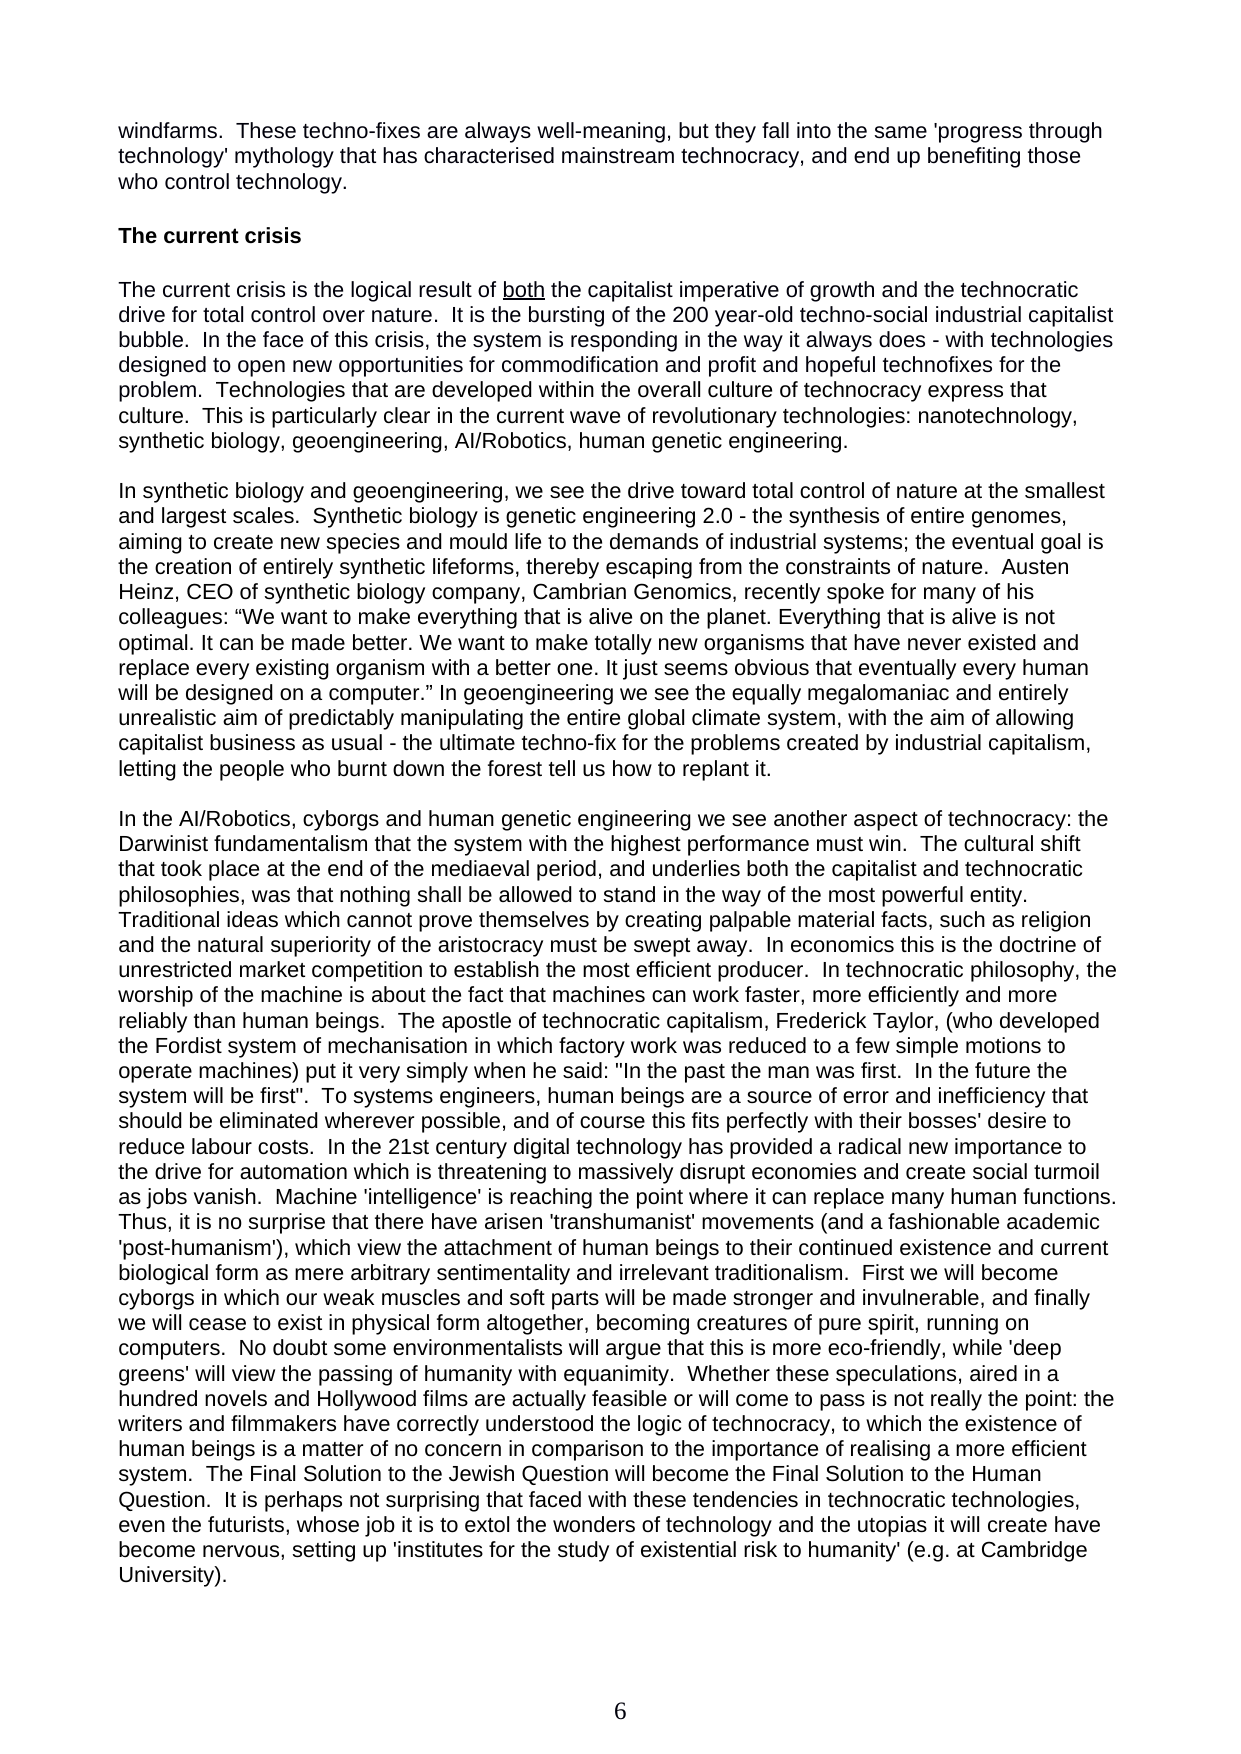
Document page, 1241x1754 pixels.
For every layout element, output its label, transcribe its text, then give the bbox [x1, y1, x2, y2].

text The current crisis is the logical result of both the capitalist imperative of growth and the technocratic drive for total control over nature. It is the bursting of the 200 year-old techno-social industrial capitalist bubble. In the face of this crisis, the system is responding in the way it always does - with technologies designed to open new opportunities for commodification and profit and hopeful technofixes for the problem. Technologies that are developed within the overall culture of technocracy express that culture. This is particularly clear in the current wave of revolutionary technologies: nanotechnology, synthetic biology, geoengineering, AI/Robotics, human genetic engineering. [118, 276, 1122, 453]
text In synthetic biology and geoengineering, we see the drive toward total control of nature at the smallest and largest scales. Synthetic biology is genetic engineering 2.0 - the synthesis of entire genomes, aiming to create new species and mould life to the demands of industrial systems; the eventual goal is the creation of entirely synthetic lifeforms, thereby escaping from the constraints of nature. Austen Heinz, CEO of synthetic biology company, Cambrian Genomics, recently spoke for many of his colleagues: “We want to make everything that is alive on the planet. Everything that is alive is not optimal. It can be made better. We want to make totally new organisms that have never existed and replace every existing organism with a better one. It just seems obvious that eventually every human will be designed on a computer.” In geoengineering we see the equally megalomaniac and entirely unrealistic aim of predictably manipulating the entire global climate system, with the aim of allowing capitalist business as usual - the ultimate techno-fix for the problems created by industrial capitalism, letting the people who burnt down the forest tell us how to replant it. [118, 478, 1122, 781]
text In the AI/Robotics, cyborgs and human genetic engineering we see another aspect of technocracy: the Darwinist fundamentalism that the system with the highest performance must win. The cultural shift that took place at the end of the mediaeval period, and underlies both the capitalist and technocratic philosophies, was that nothing shall be allowed to stand in the way of the most powerful entity. Traditional ideas which cannot prove themselves by creating palpable material facts, such as religion and the natural superiority of the aristocracy must be swept away. In economics this is the doctrine of unrestricted market competition to establish the most efficient producer. In technocratic philosophy, the worship of the machine is about the fact that machines can work faster, more efficiently and more reliably than human beings. The apostle of technocratic capitalism, Frederick Taylor, (who developed the Fordist system of mechanisation in which factory work was reduced to a few simple motions to operate machines) put it very simply when he said: "In the past the man was first. In the future the system will be first". To systems engineers, human beings are a source of error and inefficiency that should be eliminated wherever possible, and of course this fits perfectly with their bosses' desire to reduce labour costs. In the 21st century digital technology has provided a radical new importance to the drive for automation which is threatening to massively disrupt economies and create social turmoil as jobs vanish. Machine 'intelligence' is reaching the point where it can replace many human functions. Thus, it is no surprise that there have arisen 'transhumanist' movements (and a fashionable academic 'post-humanism'), which view the attachment of human beings to their continued existence and current biological form as mere arbitrary sentimentality and irrelevant traditionalism. First we will become cyborgs in which our weak muscles and soft parts will be made stronger and invulnerable, and finally we will cease to exist in physical form altogether, becoming creatures of pure spirit, running on computers. No doubt some environmentalists will argue that this is more eco-friendly, while 'deep greens' will view the passing of humanity with equanimity. Whether these speculations, aired in a hundred novels and Hollywood films are actually feasible or will come to pass is not really the point: the writers and filmmakers have correctly understood the logic of technocracy, to which the existence of human beings is a matter of no concern in comparison to the importance of realising a more efficient system. The Final Solution to the Jewish Question will become the Final Solution to the Human Question. It is perhaps not surprising that faced with these tendencies in technocratic technologies, even the futurists, whose job it is to extol the wonders of technology and the utopias it will create have become nervous, setting up 'institutes for the study of existential risk to humanity' (e.g. at Cambridge University). [118, 806, 1122, 1587]
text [118, 118, 1122, 194]
text The current crisis [118, 222, 1122, 248]
